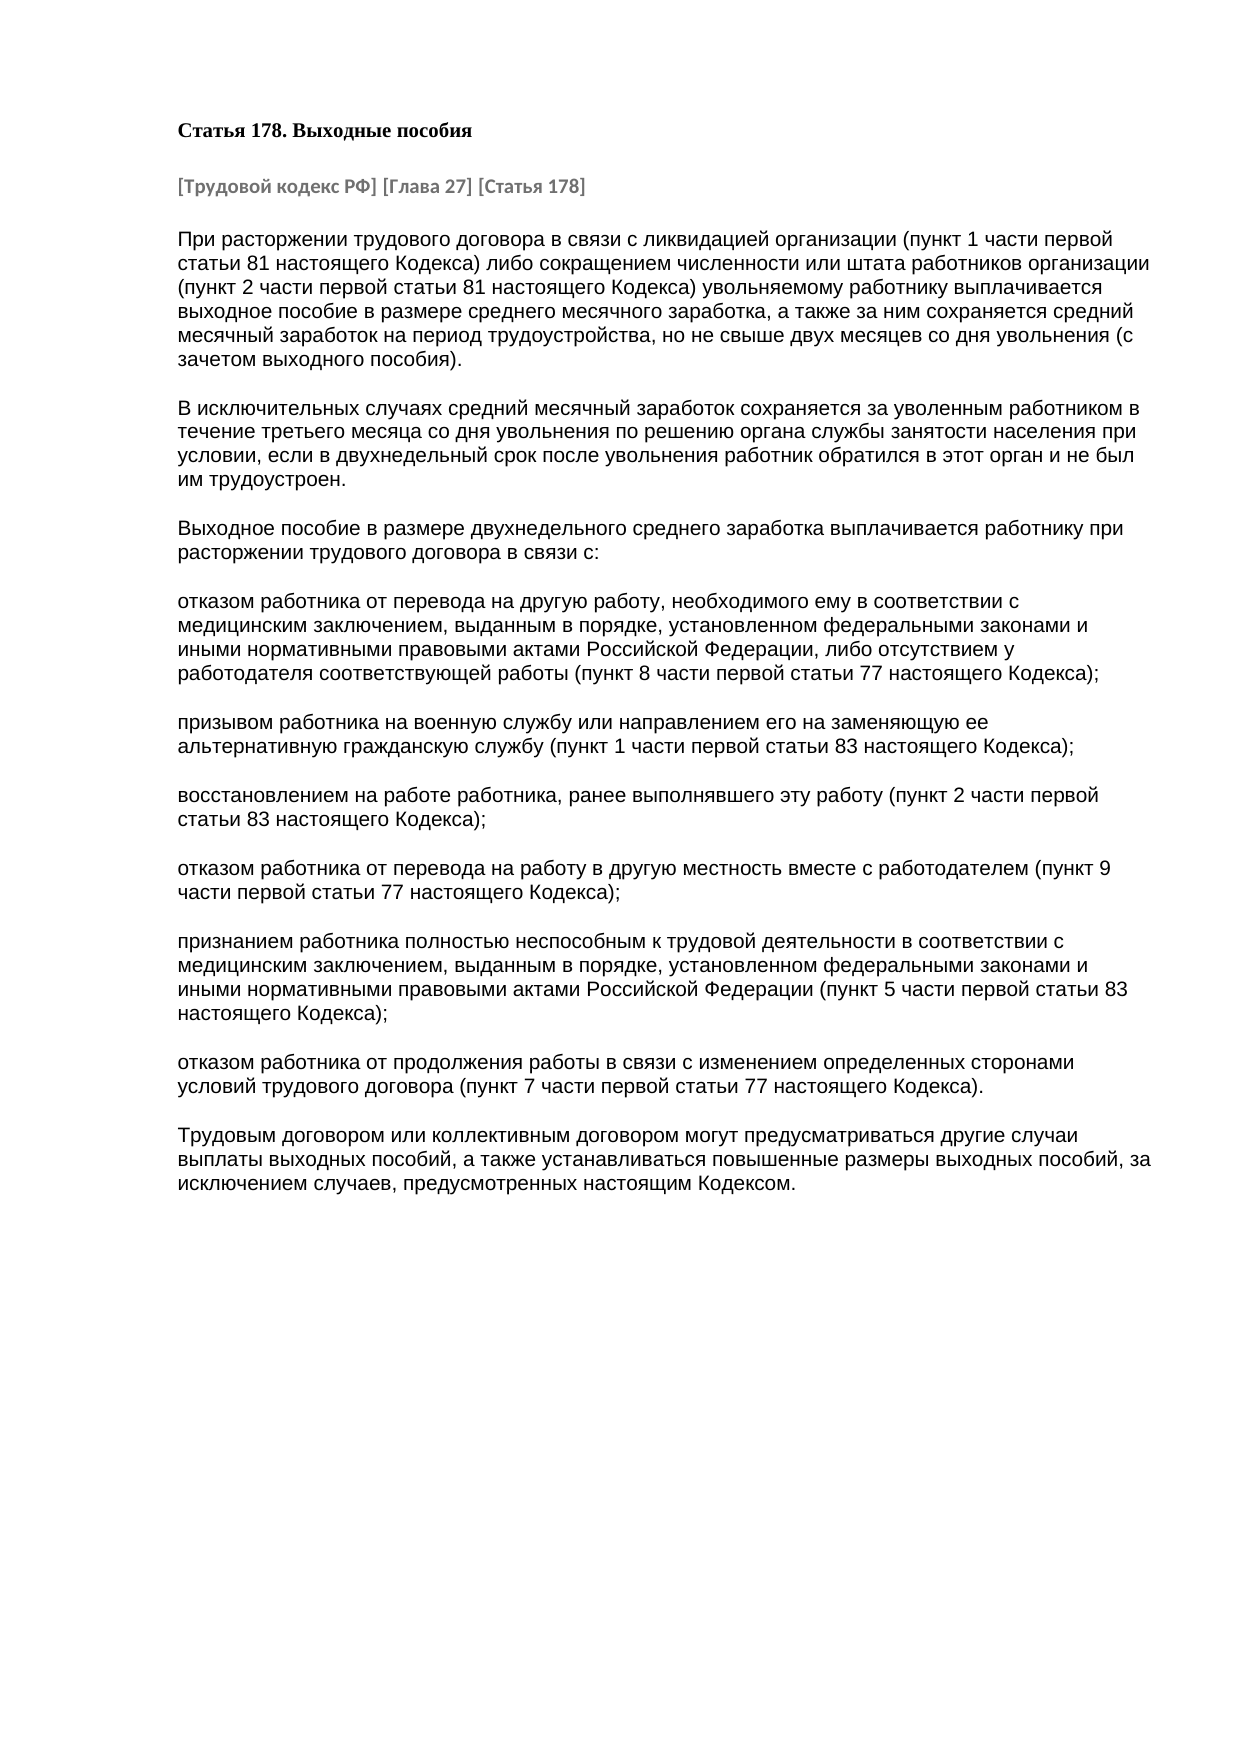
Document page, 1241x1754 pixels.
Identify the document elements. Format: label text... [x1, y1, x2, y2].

subtitle Статья 178. Выходные пособия [177, 118, 1152, 142]
text отказом работника от продолжения работы в связи с изменением определенных сторонами условий трудового договора (пункт 7 части первой статьи 77 настоящего Кодекса). [177, 1049, 1152, 1097]
text отказом работника от перевода на работу в другую местность вместе с работодателем (пункт 9 части первой статьи 77 настоящего Кодекса); [177, 856, 1152, 904]
text признанием работника полностью неспособным к трудовой деятельности в соответствии с медицинским заключением, выданным в порядке, установленном федеральными законами и иными нормативными правовыми актами Российской Федерации (пункт 5 части первой статьи 83 настоящего Кодекса); [177, 929, 1152, 1024]
text восстановлением на работе работника, ранее выполнявшего эту работу (пункт 2 части первой статьи 83 настоящего Кодекса); [177, 783, 1152, 831]
text призывом работника на военную службу или направлением его на заменяющую ее альтернативную гражданскую службу (пункт 1 части первой статьи 83 настоящего Кодекса); [177, 710, 1152, 758]
text В исключительных случаях средний месячный заработок сохраняется за уволенным работником в течение третьего месяца со дня увольнения по решению органа службы занятости населения при условии, если в двухнедельный срок после увольнения работник обратился в этот орган и не был им трудоустроен. [177, 395, 1152, 491]
text Трудовым договором или коллективным договором могут предусматриваться другие случаи выплаты выходных пособий, а также устанавливаться повышенные размеры выходных пособий, за исключением случаев, предусмотренных настоящим Кодексом. [177, 1122, 1152, 1194]
text Выходное пособие в размере двухнедельного среднего заработка выплачивается работнику при расторжении трудового договора в связи с: [177, 516, 1152, 564]
text отказом работника от перевода на другую работу, необходимого ему в соответствии с медицинским заключением, выданным в порядке, установленном федеральными законами и иными нормативными правовыми актами Российской Федерации, либо отсутствием у работодателя соответствующей работы (пункт 8 части первой статьи 77 настоящего Кодекса); [177, 589, 1152, 685]
text [Трудовой кодекс РФ] [Глава 27] [Статья 178] [177, 171, 1152, 199]
text При расторжении трудового договора в связи с ликвидацией организации (пункт 1 части первой статьи 81 настоящего Кодекса) либо сокращением численности или штата работников организации (пункт 2 части первой статьи 81 настоящего Кодекса) увольняемому работнику выплачивается выходное пособие в размере среднего месячного заработка, а также за ним сохраняется средний месячный заработок на период трудоустройства, но не свыше двух месяцев со дня увольнения (с зачетом выходного пособия). [177, 227, 1152, 370]
